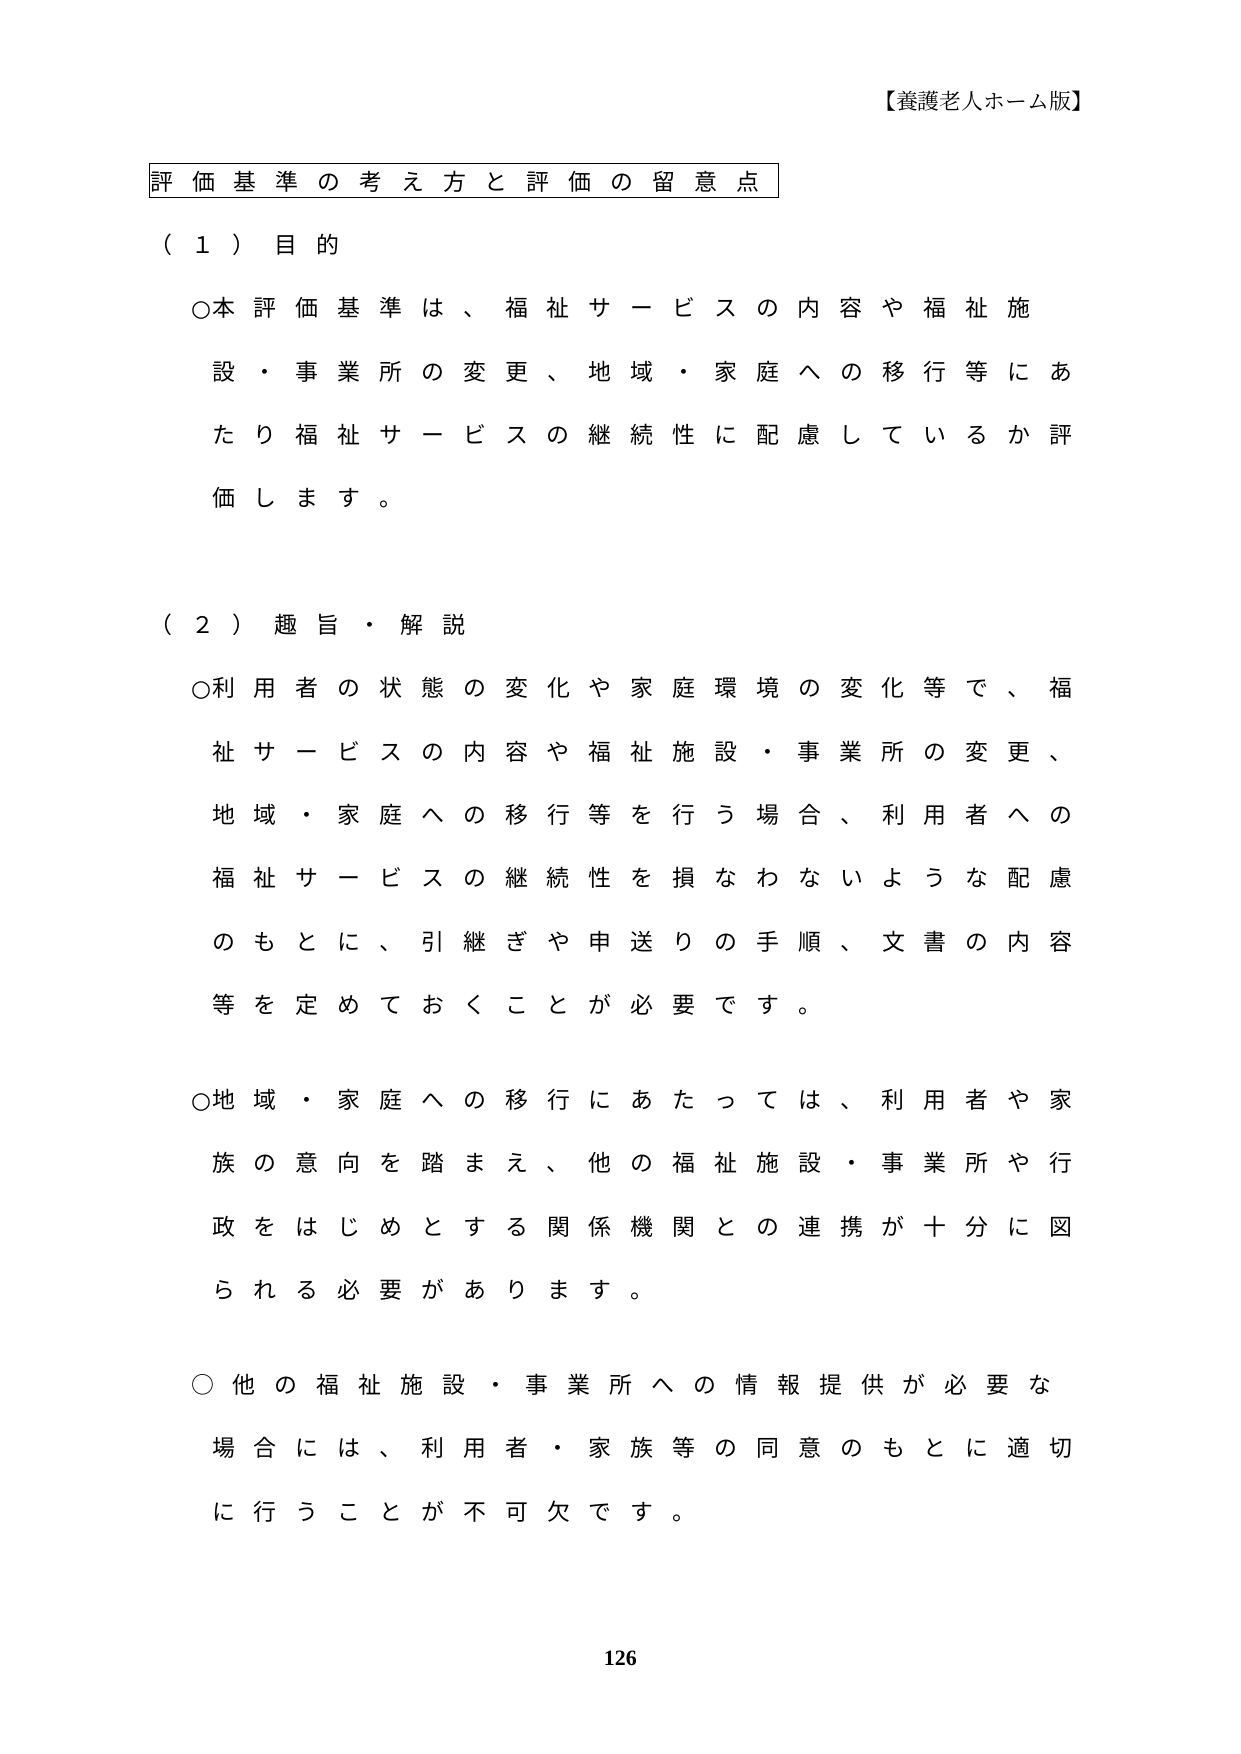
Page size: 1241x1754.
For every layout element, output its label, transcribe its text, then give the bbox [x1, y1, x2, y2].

text （１）目的 [149, 212, 1091, 275]
text （２）趣旨・解説 [149, 592, 1091, 655]
text ○地域・家庭への移行にあたっては、利用者や家族の意向を踏まえ、他の福祉施設・事業所や行政をはじめとする関係機関との連携が十分に図られる必要があります。 [170, 1067, 1091, 1320]
text ○他の福祉施設・事業所への情報提供が必要な場合には、利用者・家族等の同意のもとに適切に行うことが不可欠です。 [149, 1352, 1091, 1542]
text ○利用者の状態の変化や家庭環境の変化等で、福祉サービスの内容や福祉施設・事業所の変更、地域・家庭への移行等を行う場合、利用者への福祉サービスの継続性を損なわないような配慮のもとに、引継ぎや申送りの手順、文書の内容等を定めておくことが必要です。 [170, 655, 1091, 1035]
text ○本評価基準は、福祉サービスの内容や福祉施設・事業所の変更、地域・家庭への移行等にあたり福祉サービスの継続性に配慮しているか評価します。 [170, 275, 1091, 529]
text 評価基準の考え方と評価の留意点 [149, 149, 1091, 212]
